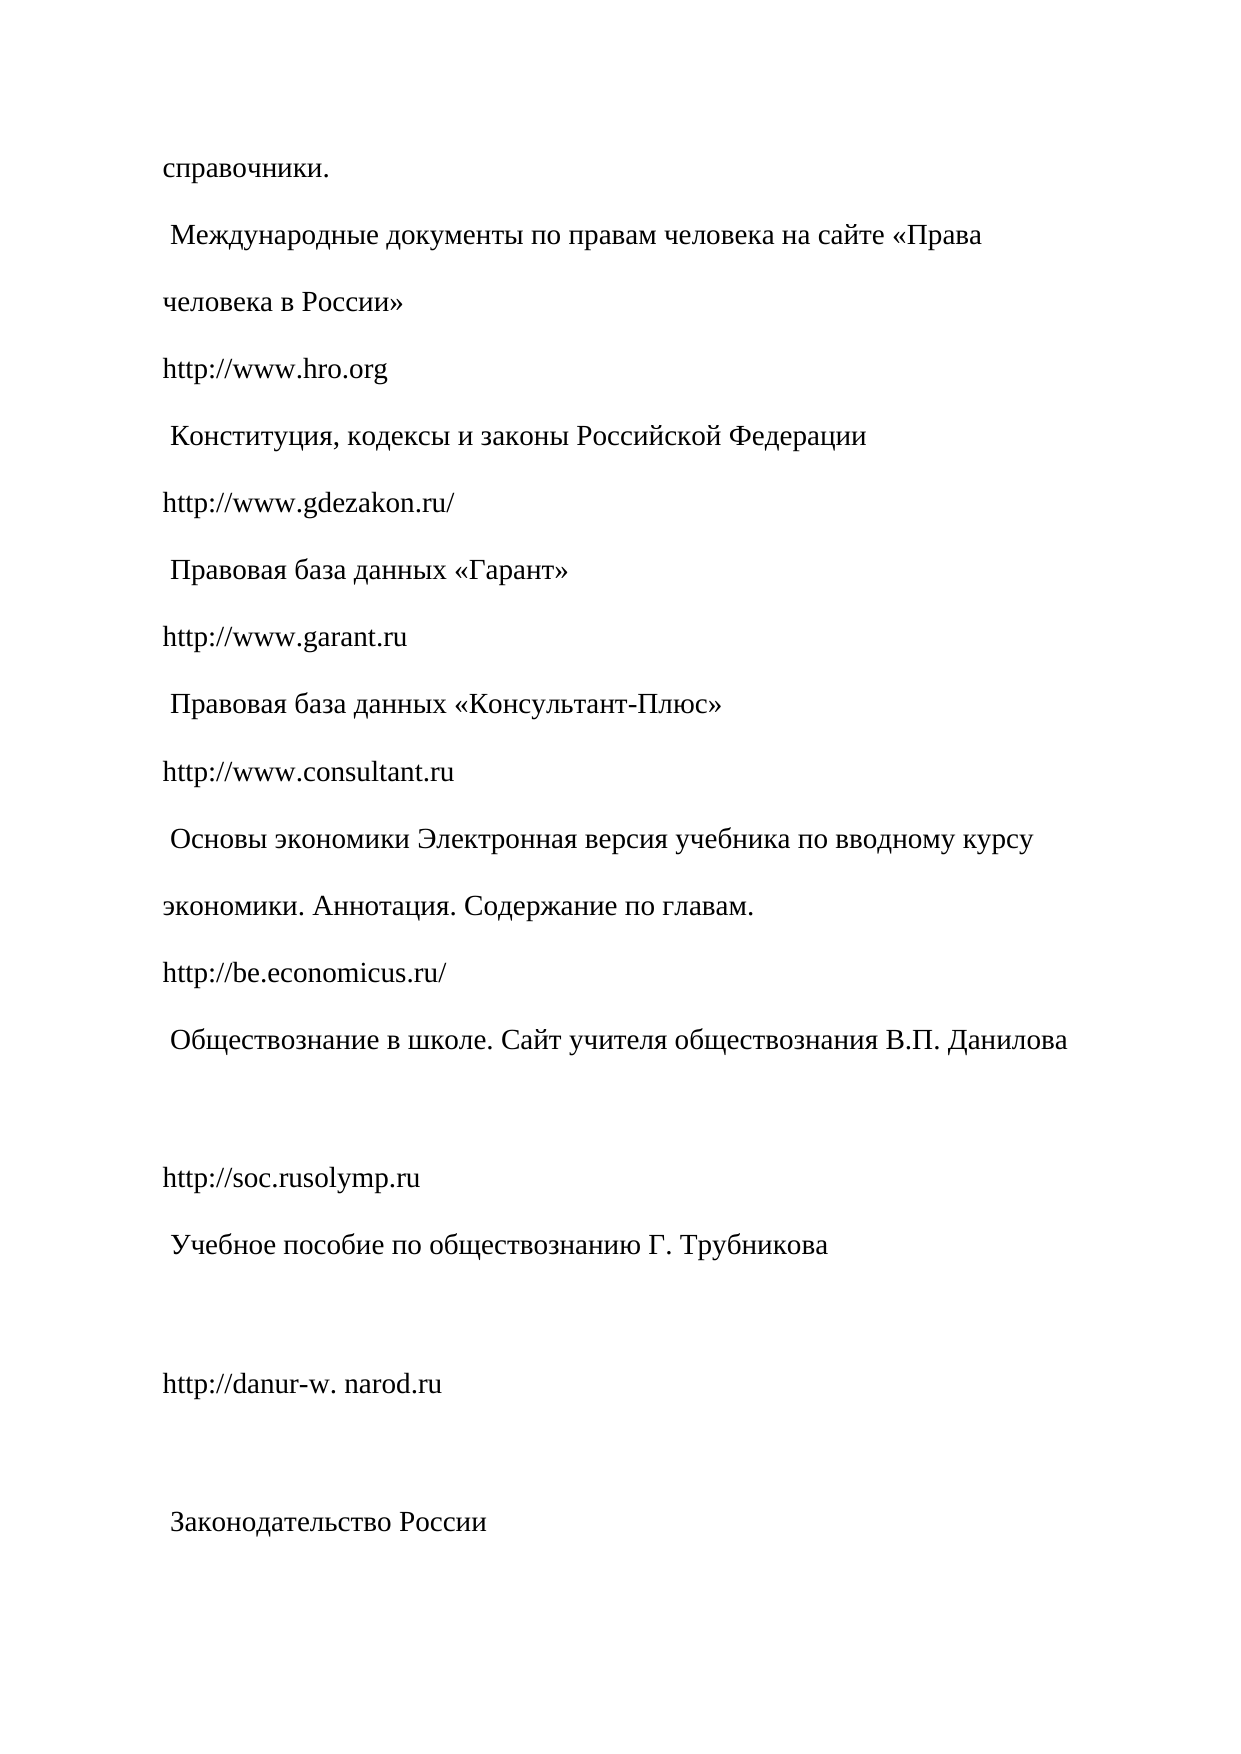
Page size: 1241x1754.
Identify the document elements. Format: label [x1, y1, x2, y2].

text [162, 150, 1090, 1538]
